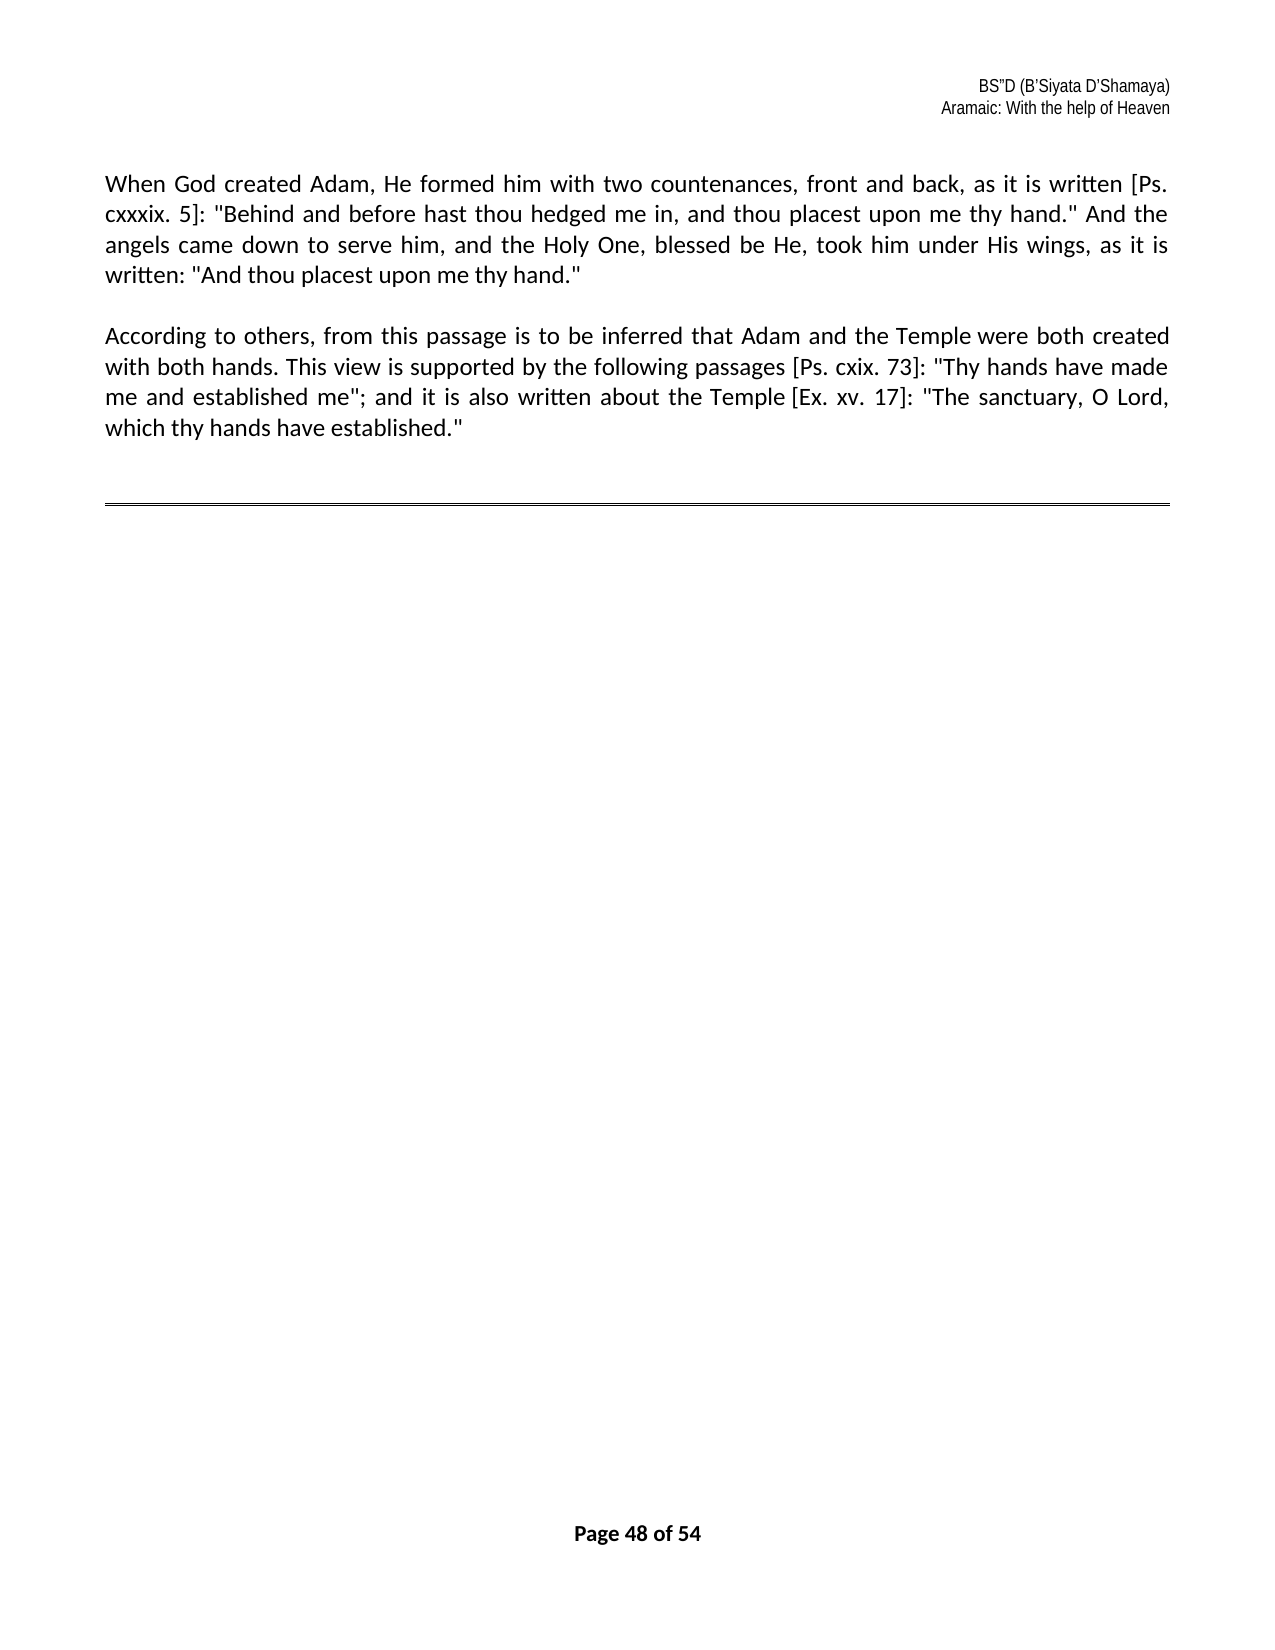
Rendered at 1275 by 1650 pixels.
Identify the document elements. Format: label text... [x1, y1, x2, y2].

text According to others, from this passage is to be inferred that Adam and the Temple were both created with both hands. This view is supported by the following passages [Ps. cxix. 73]: "Thy hands have made me and established me"; and it is also written about the Temple [Ex. xv. 17]: "The sanctuary, O Lord, which thy hands have established." [105, 320, 1170, 442]
text When God created Adam, He formed him with two countenances, front and back, as it is written [Ps. cxxxix. 5]: "Behind and before hast thou hedged me in, and thou placest upon me thy hand." And the angels came down to serve him, and the Holy One, blessed be He, took him under His wings, as it is written: "And thou placest upon me thy hand." [105, 168, 1170, 290]
